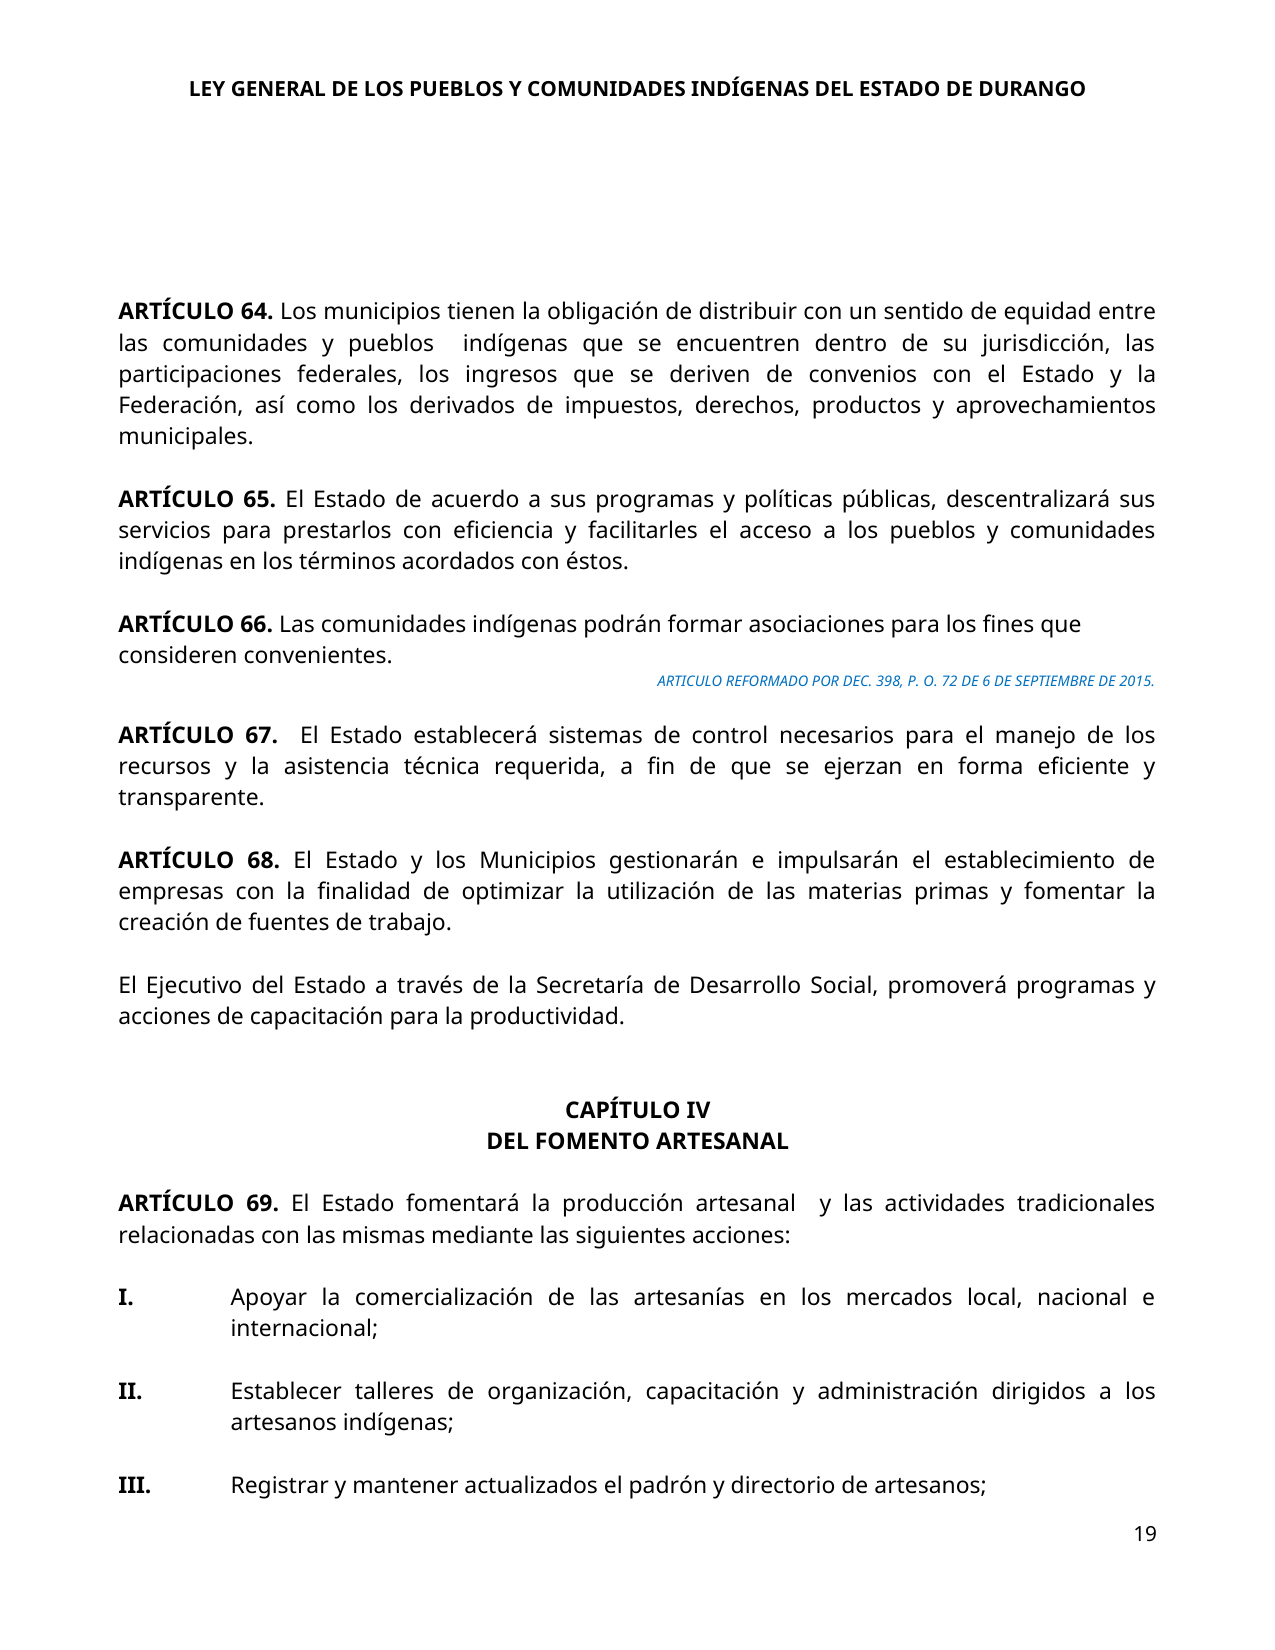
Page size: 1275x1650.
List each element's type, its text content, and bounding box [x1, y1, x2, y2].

text ARTÍCULO 65. El Estado de acuerdo a sus programas y políticas públicas, descentralizará sus servicios para prestarlos con eficiencia y facilitarles el acceso a los pueblos y comunidades indígenas en los términos acordados con éstos. [118, 483, 1157, 577]
text ARTÍCULO 64. Los municipios tienen la obligación de distribuir con un sentido de equidad entre las comunidades y pueblos indígenas que se encuentren dentro de su jurisdicción, las participaciones federales, los ingresos que se deriven de convenios con el Estado y , así como los derivados de impuestos, derechos, productos y aprovechamientos municipales. [118, 295, 1157, 452]
text ARTICULO REFORMADO POR DEC. 398, P. O. 72 DE 6 DE SEPTIEMBRE DE 2015. [118, 670, 1157, 690]
list Establecer talleres de organización, capacitación y administración dirigidos a los artesanos indígenas; [118, 1375, 1157, 1437]
text ARTÍCULO 69. El Estado fomentará la producción artesanal y las actividades tradicionales relacionadas con las mismas mediante las siguientes acciones: [118, 1187, 1157, 1250]
text CAPÍTULO IV [118, 1094, 1157, 1125]
list Apoyar la comercialización de las artesanías en los mercados local, nacional e internacional; [118, 1281, 1157, 1344]
text ARTÍCULO 66. Las comunidades indígenas podrán formar asociaciones para los fines que consideren convenientes. [118, 608, 1157, 670]
text El Ejecutivo del Estado a través de de Desarrollo Social, promoverá programas y acciones de capacitación para la productividad. [118, 969, 1157, 1031]
text ARTÍCULO 67. El Estado establecerá sistemas de control necesarios para el manejo de los recursos y la asistencia técnica requerida, a fin de que se ejerzan en forma eficiente y transparente. [118, 719, 1157, 812]
text DEL FOMENTO ARTESANAL [118, 1125, 1157, 1156]
text ARTÍCULO 68. El Estado y los Municipios gestionarán e impulsarán el establecimiento de empresas con la finalidad de optimizar la utilización de las materias primas y fomentar la creación de fuentes de trabajo. [118, 844, 1157, 937]
list Registrar y mantener actualizados el padrón y directorio de artesanos; [118, 1469, 1157, 1500]
